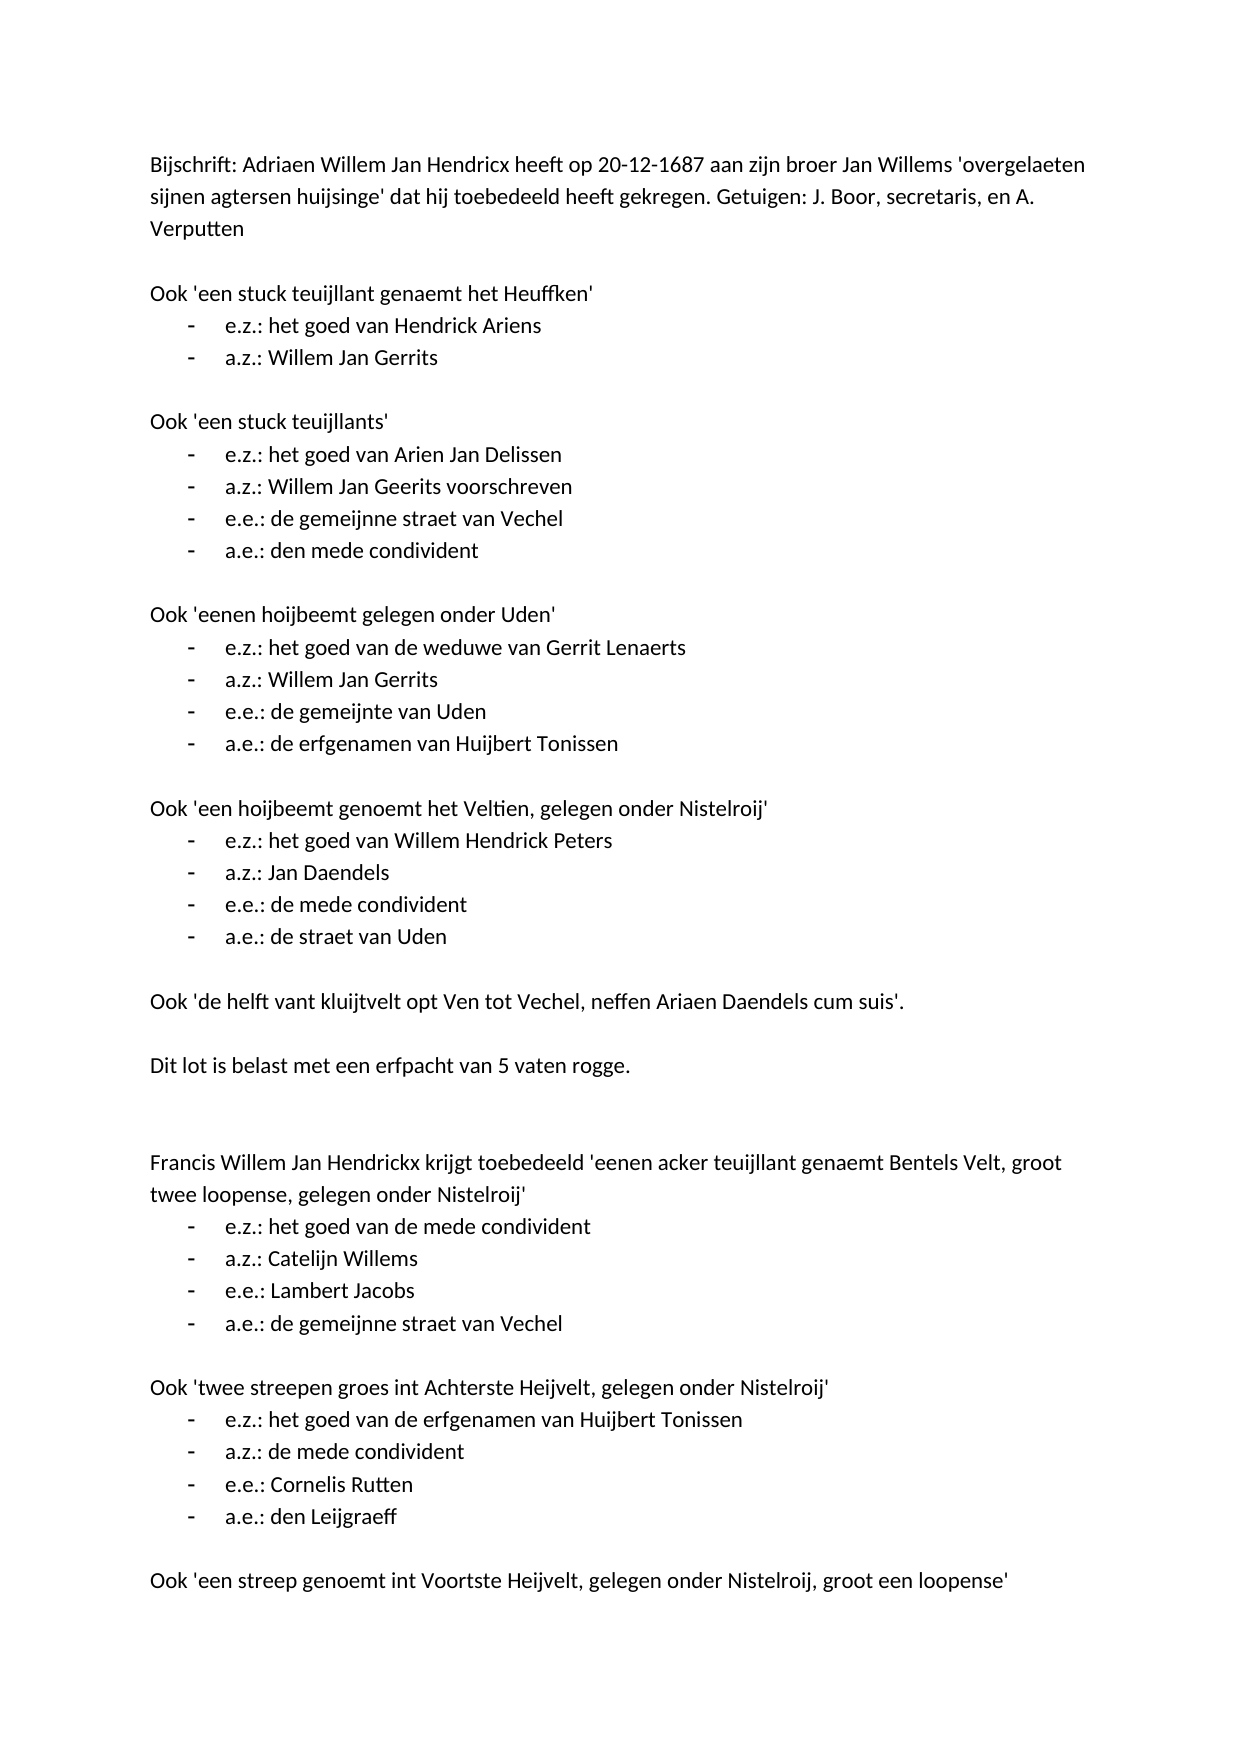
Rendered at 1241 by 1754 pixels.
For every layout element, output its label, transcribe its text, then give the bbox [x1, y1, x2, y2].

list a.z.: Willem Jan Geerits voorschreven [187, 472, 1090, 500]
list e.z.: het goed van Hendrick Ariens [187, 311, 1090, 339]
list a.z.: Willem Jan Gerrits [187, 665, 1090, 693]
list e.e.: de mede condivident [187, 890, 1090, 918]
list e.e.: de gemeijnne straet van Vechel [187, 504, 1090, 532]
list e.z.: het goed van Willem Hendrick Peters [187, 826, 1090, 854]
list e.e.: Lambert Jacobs [187, 1277, 1090, 1304]
text Ook 'twee streepen groes int Achterste Heijvelt, gelegen onder Nistelroij' [150, 1373, 1090, 1401]
text Ook 'een stuck teuijllant genaemt het Heuffken' [150, 279, 1090, 307]
list a.e.: de erfgenamen van Huijbert Tonissen [187, 729, 1090, 757]
list a.z.: Willem Jan Gerrits [187, 343, 1090, 371]
list a.e.: de gemeijnne straet van Vechel [187, 1309, 1090, 1337]
list e.e.: de gemeijnte van Uden [187, 697, 1090, 725]
text Francis Willem Jan Hendrickx krijgt toebedeeld 'eenen acker teuijllant genaemt Bentels Velt, groot twee loopense, gelegen onder Nistelroij' [150, 1148, 1090, 1208]
list a.z.: de mede condivident [187, 1437, 1090, 1466]
list e.z.: het goed van de mede condivident [187, 1212, 1090, 1240]
list e.e.: Cornelis Rutten [187, 1470, 1090, 1498]
text Ook 'een streep genoemt int Voortste Heijvelt, gelegen onder Nistelroij, groot een loopense' [150, 1566, 1090, 1594]
list a.e.: de straet van Uden [187, 922, 1090, 951]
text Dit lot is belast met een erfpacht van 5 vaten rogge. [150, 1051, 1090, 1079]
text Ook 'eenen hoijbeemt gelegen onder Uden' [150, 601, 1090, 629]
list e.z.: het goed van de erfgenamen van Huijbert Tonissen [187, 1405, 1090, 1433]
list a.e.: den Leijgraeff [187, 1502, 1090, 1530]
text Ook 'een hoijbeemt genoemt het Veltien, gelegen onder Nistelroij' [150, 794, 1090, 822]
list a.e.: den mede condivident [187, 536, 1090, 564]
list a.z.: Catelijn Willems [187, 1244, 1090, 1272]
text Ook 'de helft vant kluijtvelt opt Ven tot Vechel, neffen Ariaen Daendels cum suis'. [150, 987, 1090, 1015]
list e.z.: het goed van Arien Jan Delissen [187, 440, 1090, 468]
text Ook 'een stuck teuijllants' [150, 407, 1090, 436]
list a.z.: Jan Daendels [187, 858, 1090, 886]
list e.z.: het goed van de weduwe van Gerrit Lenaerts [187, 633, 1090, 661]
text Bijschrift: Adriaen Willem Jan Hendricx heeft op 20-12-1687 aan zijn broer Jan Willems 'overgelaeten sijnen agtersen huijsinge' dat hij toebedeeld heeft gekregen. Getuigen: J. Boor, secretaris, en A. Verputten [150, 150, 1090, 242]
